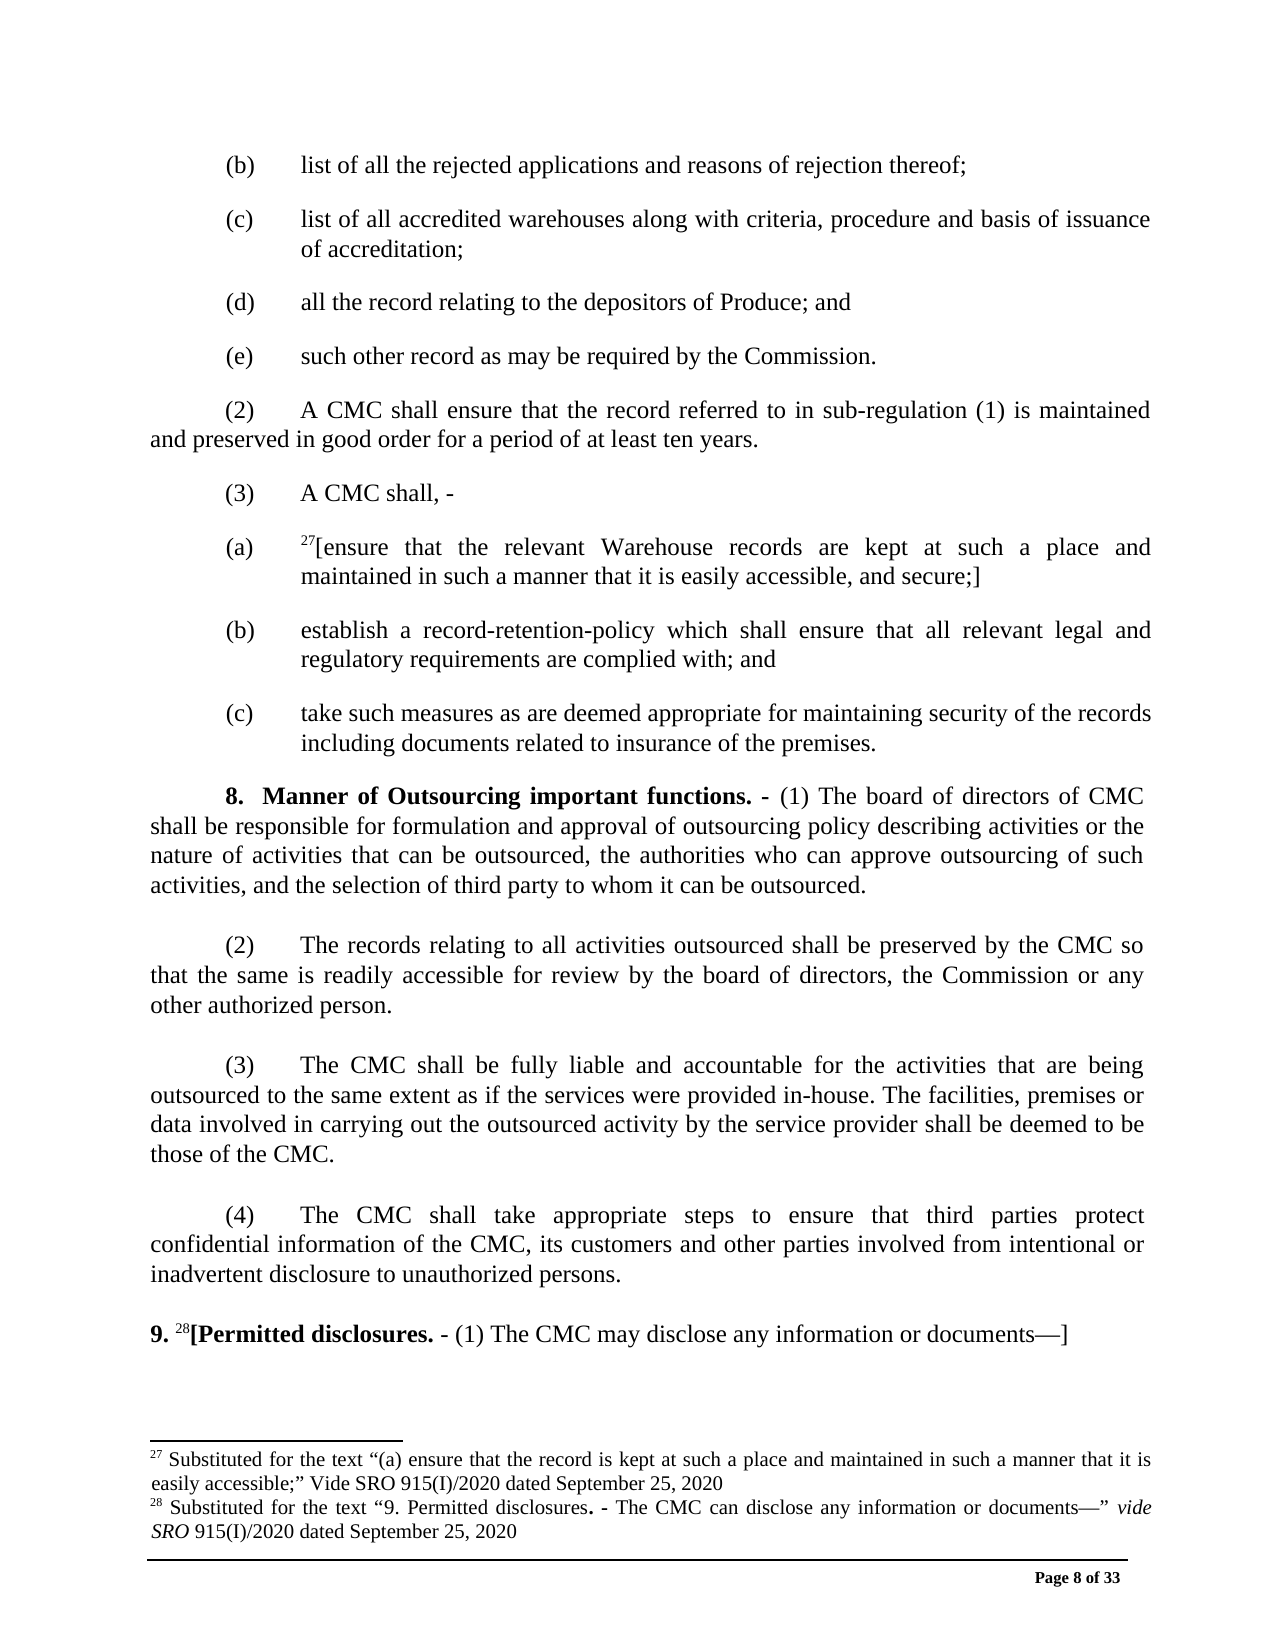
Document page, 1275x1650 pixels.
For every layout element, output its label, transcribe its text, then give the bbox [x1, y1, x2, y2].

text 8. Manner of Outsourcing important functions. - (1) The board of directors of CMC shall be responsible for formulation and approval of outsourcing policy describing activities or the nature of activities that can be outsourced, the authorities who can approve outsourcing of such activities, and the selection of third party to whom it can be outsourced. [150, 781, 1145, 899]
list A CMC shall ensure that the record referred to in sub-regulation (1) is maintained and preserved in good order for a period of at least ten years. [150, 395, 1152, 453]
list The CMC shall take appropriate steps to ensure that third parties protect confidential information of the CMC, its customers and other parties involved from intentional or inadvertent disclosure to unauthorized persons. [150, 1200, 1145, 1288]
list list of all accredited warehouses along with criteria, procedure and basis of issuance of accreditation; [226, 204, 1152, 262]
list list of all the rejected applications and reasons of rejection thereof; [226, 151, 1152, 179]
list all the record relating to the depositors of Produce; and [226, 287, 1152, 316]
list establish a record-retention-policy which shall ensure that all relevant legal and regulatory requirements are complied with; and [226, 615, 1152, 673]
list The CMC shall be fully liable and accountable for the activities that are being outsourced to the same extent as if the services were provided in-house. The facilities, premises or data involved in carrying out the outsourced activity by the service provider shall be deemed to be those of the CMC. [150, 1050, 1145, 1168]
list such other record as may be required by the Commission. [226, 341, 1152, 370]
list take such measures as are deemed appropriate for maintaining security of the records including documents related to insurance of the premises. [226, 698, 1152, 756]
list [ensure that the relevant Warehouse records are kept at such a place and maintained in such a manner that it is easily accessible, and secure;] [226, 532, 1152, 590]
list A CMC shall, - [150, 478, 1152, 507]
list The records relating to all activities outsourced shall be preserved by the CMC so that the same is readily accessible for review by the board of directors, the Commission or any other authorized person. [150, 931, 1145, 1018]
text 9. [Permitted disclosures. - (1) The CMC may disclose any information or documents—] [150, 1319, 1157, 1348]
